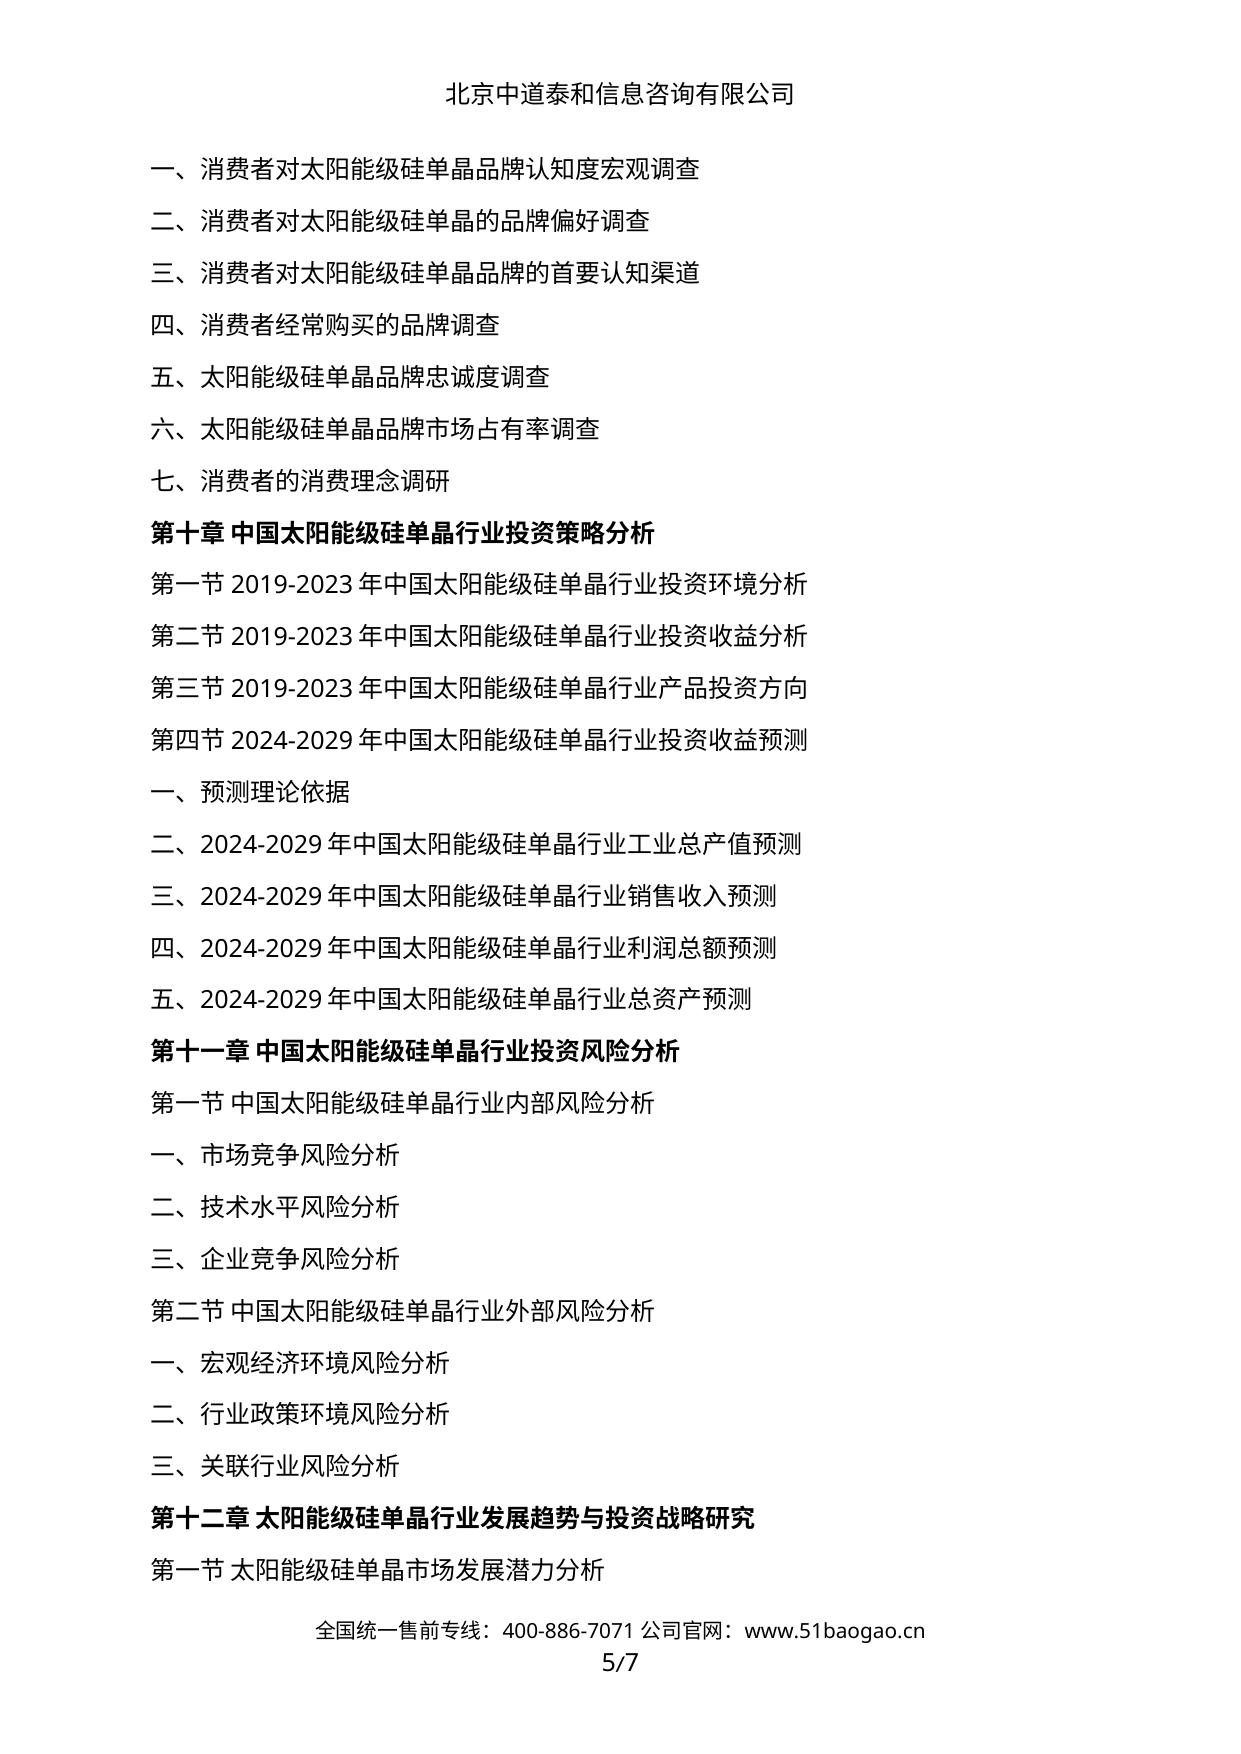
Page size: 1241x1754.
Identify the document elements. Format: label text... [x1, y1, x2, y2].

text 二、行业政策环境风险分析 [150, 1395, 1090, 1431]
text 三、2024-2029年中国太阳能级硅单晶行业销售收入预测 [150, 876, 1090, 912]
text 四、2024-2029年中国太阳能级硅单晶行业利润总额预测 [150, 928, 1090, 964]
text 一、市场竞争风险分析 [150, 1136, 1090, 1172]
text 第一节 中国太阳能级硅单晶行业内部风险分析 [150, 1084, 1090, 1120]
text 第一节 太阳能级硅单晶市场发展潜力分析 [150, 1551, 1090, 1587]
text 第二节 2019-2023年中国太阳能级硅单晶行业投资收益分析 [150, 617, 1090, 653]
text 三、关联行业风险分析 [150, 1447, 1090, 1483]
text 一、消费者对太阳能级硅单晶品牌认知度宏观调查 [150, 150, 1090, 186]
text 五、太阳能级硅单晶品牌忠诚度调查 [150, 357, 1090, 394]
text 六、太阳能级硅单晶品牌市场占有率调查 [150, 409, 1090, 446]
text 一、宏观经济环境风险分析 [150, 1343, 1090, 1379]
text 三、消费者对太阳能级硅单晶品牌的首要认知渠道 [150, 254, 1090, 290]
text 第一节 2019-2023年中国太阳能级硅单晶行业投资环境分析 [150, 565, 1090, 601]
text 第十二章 太阳能级硅单晶行业发展趋势与投资战略研究 [150, 1499, 1090, 1535]
text 七、消费者的消费理念调研 [150, 461, 1090, 497]
text 一、预测理论依据 [150, 772, 1090, 809]
text 二、消费者对太阳能级硅单晶的品牌偏好调查 [150, 202, 1090, 238]
text 第十章 中国太阳能级硅单晶行业投资策略分析 [150, 513, 1090, 549]
text 三、企业竞争风险分析 [150, 1239, 1090, 1276]
text 二、2024-2029年中国太阳能级硅单晶行业工业总产值预测 [150, 824, 1090, 861]
text 五、2024-2029年中国太阳能级硅单晶行业总资产预测 [150, 980, 1090, 1016]
text 四、消费者经常购买的品牌调查 [150, 306, 1090, 342]
text 第十一章 中国太阳能级硅单晶行业投资风险分析 [150, 1032, 1090, 1068]
text 二、技术水平风险分析 [150, 1187, 1090, 1224]
text 第三节 2019-2023年中国太阳能级硅单晶行业产品投资方向 [150, 669, 1090, 705]
text 第四节 2024-2029年中国太阳能级硅单晶行业投资收益预测 [150, 721, 1090, 757]
text 第二节 中国太阳能级硅单晶行业外部风险分析 [150, 1291, 1090, 1327]
